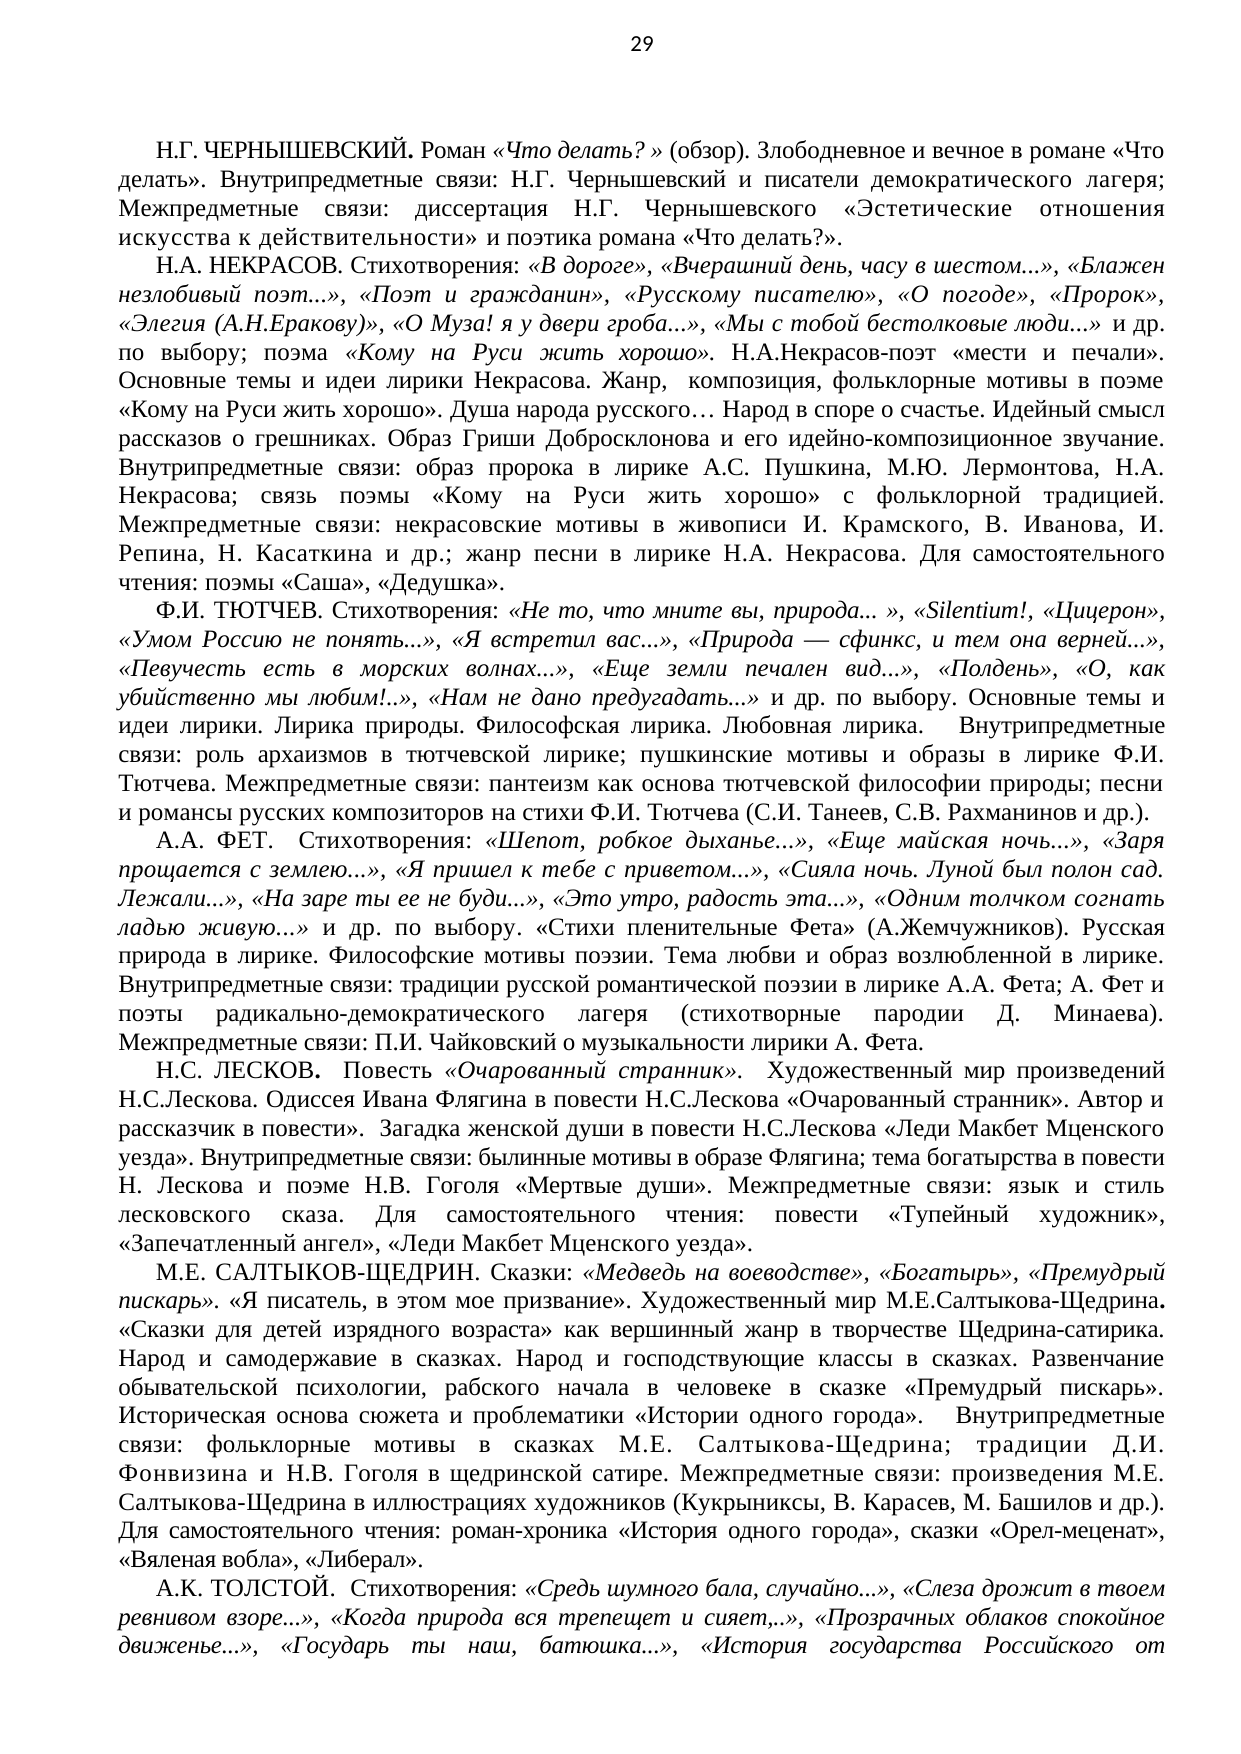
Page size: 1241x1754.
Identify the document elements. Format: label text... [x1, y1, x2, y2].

text Н.А. НЕКРАСОВ. Стихотворения: «В дороге», «Вчерашний день, часу в шестом...», «Блажен незлобивый поэт...», «Поэт и гражданин», «Русскому писателю», «О погоде», «Пророк», «Элегия (А.Н.Еракову)», «О Муза! я у двери гроба...», «Мы с тобой бестолковые люди...» и др. по выбору; поэма «Кому на Руси жить хорошо». Н.А.Некрасов-поэт «мести и печали». Основные темы и идеи лирики Некрасова. Жанр, композиция, фольклорные мотивы в поэме «Кому на Руси жить хорошо». Душа народа русского… Народ в споре о счастье. Идейный смысл рассказов о грешниках. Образ Гриши Добросклонова и его идейно-композиционное звучание. Внутрипредметные связи: образ пророка в лирике А.С. Пушкина, М.Ю. Лермонтова, Н.А. Некрасова; связь поэмы «Кому на Руси жить хорошо» с фольклорной традицией. Межпредметные связи: некрасовские мотивы в живописи И. Крамского, В. Иванова, И. Репина, Н. Касаткина и др.; жанр песни в лирике Н.А. Некрасова. Для самостоятельного чтения: поэмы «Саша», «Дедушка». [118, 250, 1165, 595]
text Н.Г. ЧЕРНЫШЕВСКИЙ. Роман «Что делать? » (обзор). Злободневное и вечное в романе «Что делать». Внутрипредметные связи: Н.Г. Чернышевский и писатели демократического лагеря; Межпредметные связи: диссертация Н.Г. Чернышевского «Эстетические отношения искусства к действительности» и поэтика романа «Что делать?». [118, 135, 1165, 250]
text А.А. ФЕТ. Стихотворения: «Шепот, робкое дыханье...», «Еще майская ночь...», «Заря прощается с землею...», «Я пришел к тебе с приветом...», «Сияла ночь. Луной был полон сад. Лежали...», «На заре ты ее не буди...», «Это утро, радость эта...», «Одним толчком согнать ладью живую...» и др. по выбору. «Стихи пленительные Фета» (А.Жемчужников). Русская природа в лирике. Философские мотивы поэзии. Тема любви и образ возлюбленной в лирике. Внутрипредметные связи: традиции русской романтической поэзии в лирике А.А. Фета; А. Фет и поэты радикально-демократического лагеря (стихотворные пародии Д. Минаева). Межпредметные связи: П.И. Чайковский о музыкальности лирики А. Фета. [118, 825, 1165, 1055]
text М.Е. САЛТЫКОВ-ЩЕДРИН. Сказки: «Медведь на воеводстве», «Богатырь», «Премудрый пискарь». «Я писатель, в этом мое призвание». Художественный мир М.Е.Салтыкова-Щедрина. «Сказки для детей изрядного возраста» как вершинный жанр в творчестве Щедрина-сатирика. Народ и самодержавие в сказках. Народ и господствующие классы в сказках. Развенчание обывательской психологии, рабского начала в человеке в сказке «Премудрый пискарь». Историческая основа сюжета и проблематики «Истории одного города». Внутрипредметные связи: фольклорные мотивы в сказках М.Е. Салтыкова-Щедрина; традиции Д.И. Фонвизина и Н.В. Гоголя в щедринской сатире. Межпредметные связи: произведения М.Е. Салтыкова-Щедрина в иллюстрациях художников (Кукрыниксы, В. Карасев, М. Башилов и др.). Для самостоятельного чтения: роман-хроника «История одного города», сказки «Орел-меценат», «Вяленая вобла», «Либерал». [118, 1257, 1165, 1573]
text Ф.И. ТЮТЧЕВ. Стихотворения: «Не то, что мните вы, природа... », «Silentium!, «Цицерон», «Умом Россию не понять...», «Я встретил вас...», «Природа — сфинкс, и тем она верней...», «Певучесть есть в морских волнах...», «Еще земли печален вид...», «Полдень», «О, как убийственно мы любим!..», «Нам не дано предугадать...» и др. по выбору. Основные темы и идеи лирики. Лирика природы. Философская лирика. Любовная лирика. Внутрипредметные связи: роль архаизмов в тютчевской лирике; пушкинские мотивы и образы в лирике Ф.И. Тютчева. Межпредметные связи: пантеизм как основа тютчевской философии природы; песни и романсы русских композиторов на стихи Ф.И. Тютчева (С.И. Танеев, С.В. Рахманинов и др.). [118, 595, 1165, 825]
text Н.С. ЛЕСКОВ. Повесть «Очарованный странник». Художественный мир произведений Н.С.Лескова. Одиссея Ивана Флягина в повести Н.С.Лескова «Очарованный странник». Автор и рассказчик в повести». Загадка женской души в повести Н.С.Лескова «Леди Макбет Мценского уезда». Внутрипредметные связи: былинные мотивы в образе Флягина; тема богатырства в повести Н. Лескова и поэме Н.В. Гоголя «Мертвые души». Межпредметные связи: язык и стиль лесковского сказа. Для самостоятельного чтения: повести «Тупейный художник», «Запечатленный ангел», «Леди Макбет Мценского уезда». [118, 1055, 1165, 1257]
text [118, 1573, 1165, 1659]
